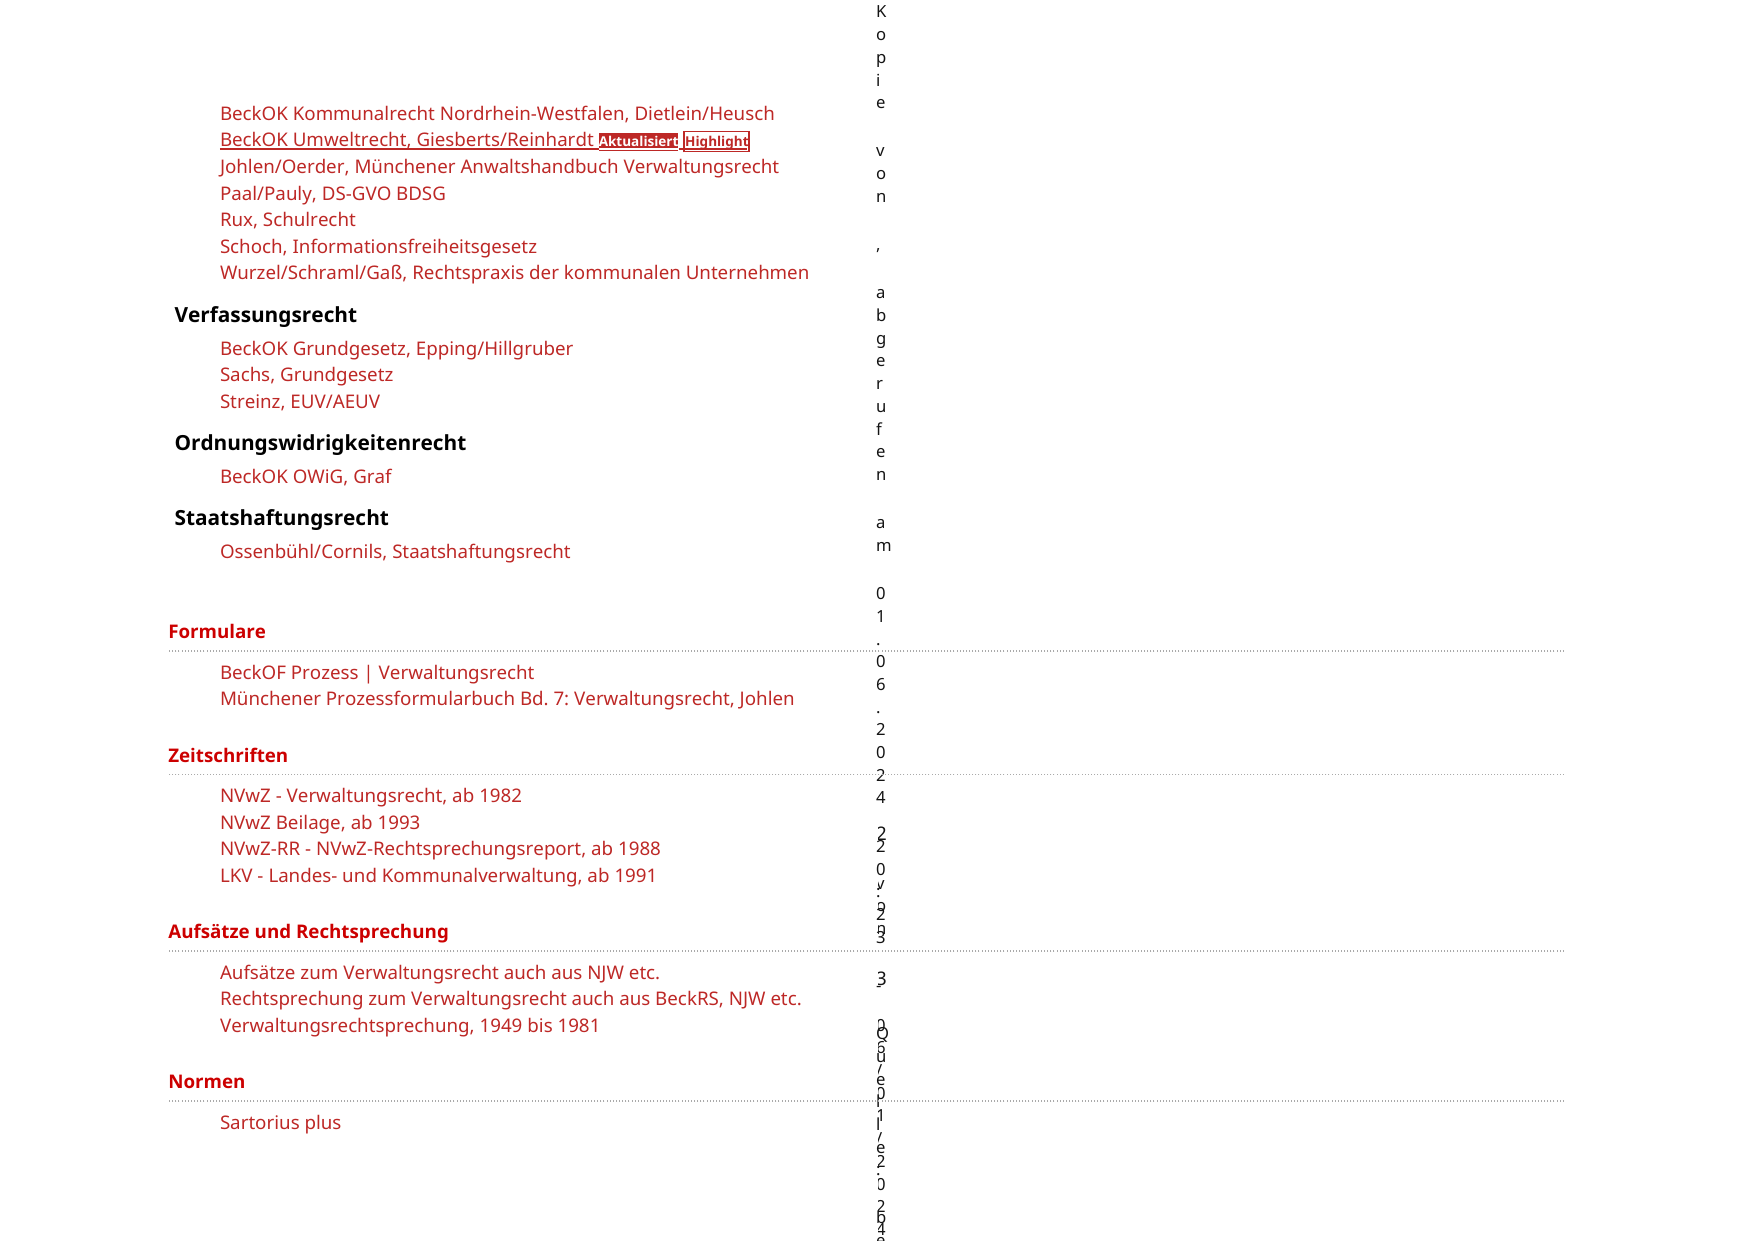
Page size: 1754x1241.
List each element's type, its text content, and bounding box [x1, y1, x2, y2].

text Staatshaftungsrecht [168, 489, 1564, 536]
text Rux, Schulrecht [199, 206, 1566, 232]
text Ordnungswidrigkeitenrecht [168, 414, 1564, 461]
text Schoch, Informationsfreiheitsgesetz [199, 232, 1566, 259]
text Verfassungsrecht [168, 285, 1564, 332]
text Zeitschriften [168, 734, 1564, 775]
text Normen [168, 1061, 1564, 1102]
text BeckOK Kommunalrecht Nordrhein-Westfalen, Dietlein/​Heusch [199, 99, 1566, 126]
text BeckOK OWiG, Graf [220, 462, 1566, 489]
text Paal/​Pauly, DS-GVO BDSG [199, 179, 1566, 206]
text Aufsätze zum Verwaltungsrecht auch aus NJW etc. [199, 958, 1566, 984]
text BeckOK Grundgesetz, Epping/​Hillgruber [220, 334, 1566, 361]
text Streinz, EUV/​AEUV [199, 387, 1566, 414]
text Ossenbühl/​Cornils, Staatshaftungsrecht [220, 538, 1566, 564]
text NVwZ-RR - NVwZ-Rechtsprechungsreport, ab 1988 [199, 834, 1566, 861]
text Johlen/​Oerder, Münchener Anwaltshandbuch Verwaltungsrecht [199, 152, 1566, 179]
text Sartorius plus [199, 1108, 1566, 1134]
text Sachs, Grundgesetz [199, 361, 1566, 387]
text LKV - Landes- und Kommunalverwaltung, ab 1991 [199, 861, 1566, 888]
text Münchener Prozessformularbuch Bd. 7: Verwaltungsrecht, Johlen [199, 684, 1566, 711]
text BeckOF Prozess | Verwaltungsrecht [199, 658, 1566, 684]
text NVwZ Beilage, ab 1993 [199, 808, 1566, 834]
text NVwZ - Verwaltungsrecht, ab 1982 [199, 781, 1566, 808]
text BeckOK Umweltrecht, Giesberts/​Reinhardt Aktualisiert Highlight [199, 126, 1566, 152]
text Formulare [168, 611, 1564, 652]
text Wurzel/​Schraml/​Gaß, Rechtspraxis der kommunalen Unternehmen [199, 259, 1566, 285]
text Rechtsprechung zum Verwaltungsrecht auch aus BeckRS, NJW etc. [199, 984, 1566, 1011]
text Verwaltungsrechtsprechung, 1949 bis 1981 [199, 1011, 1566, 1038]
text Aufsätze und Rechtsprechung [168, 911, 1564, 952]
